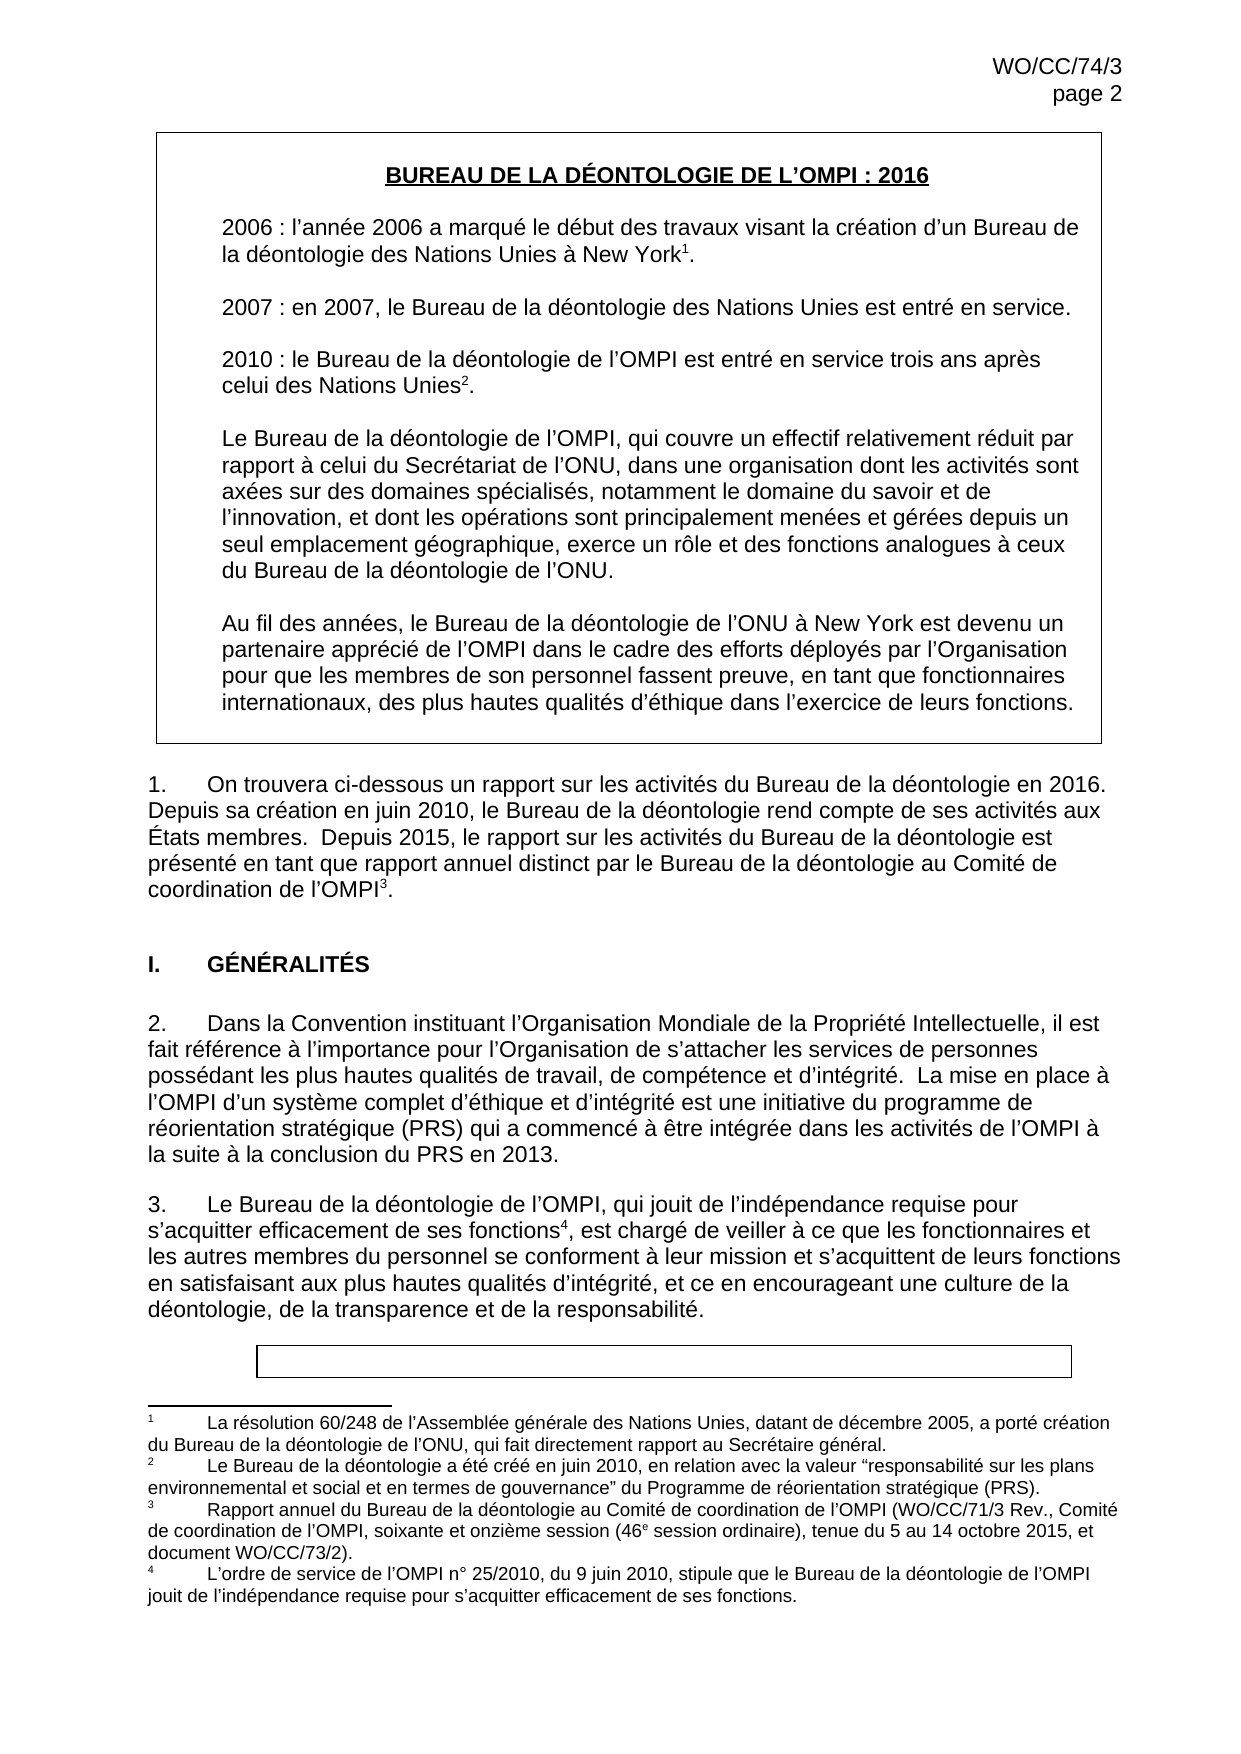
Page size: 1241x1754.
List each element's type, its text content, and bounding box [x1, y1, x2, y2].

text Le Bureau de la déontologie de l’OMPI, qui couvre un effectif relativement réduit par rapport à celui du Secrétariat de l’ONU, dans une organisation dont les activités sont axées sur des domaines spécialisés, notamment le domaine du savoir et de l’innovation, et dont les opérations sont principalement menées et gérées depuis un seul emplacement géographique, exerce un rôle et des fonctions analogues à ceux du Bureau de la déontologie de l’ONU. [157, 422, 1101, 583]
text Le Bureau de la déontologie de l’OMPI, qui jouit de l’indépendance requise pour s’acquitter efficacement de ses fonctions, est chargé de veiller à ce que les fonctionnaires et les autres membres du personnel se conforment à leur mission et s’acquittent de leurs fonctions en satisfaisant aux plus hautes qualités d’intégrité, et ce en encourageant une culture de la déontologie, de la transparence et de la responsabilité. [148, 1191, 1122, 1322]
text 2006 : l’année 2006 a marqué le début des travaux visant la création d’un Bureau de la déontologie des Nations Unies à New York. [157, 211, 1101, 267]
text On trouvera ci-dessous un rapport sur les activités du Bureau de la déontologie en 2016. Depuis sa création en juin 2010, le Bureau de la déontologie rend compte de ses activités aux États membres. Depuis 2015, le rapport sur les activités du Bureau de la déontologie est présenté en tant que rapport annuel distinct par le Bureau de la déontologie au Comité de coordination de l’OMPI. [148, 771, 1122, 903]
text Dans la Convention instituant l’Organisation Mondiale de la Propriété Intellectuelle, il est fait référence à l’importance pour l’Organisation de s’attacher les services de personnes possédant les plus hautes qualités de travail, de compétence et d’intégrité. La mise en place à l’OMPI d’un système complet d’éthique et d’intégrité est une initiative du programme de réorientation stratégique (PRS) qui a commencé à être intégrée dans les activités de l’OMPI à la suite à la conclusion du PRS en 2013. [148, 1009, 1122, 1168]
subtitle Généralités [148, 951, 1122, 977]
text Au fil des années, le Bureau de la déontologie de l’ONU à New York est devenu un partenaire apprécié de l’OMPI dans le cadre des efforts déployés par l’Organisation pour que les membres de son personnel fassent preuve, en tant que fonctionnaires internationaux, des plus hautes qualités d’éthique dans l’exercice de leurs fonctions. [157, 607, 1101, 715]
text 2010 : le Bureau de la déontologie de l’OMPI est entré en service trois ans après celui des Nations Unies. [157, 343, 1101, 399]
text Bureau de la déontologie de l’OMPI : 2016 [157, 158, 1101, 188]
text 2007 : en 2007, le Bureau de la déontologie des Nations Unies est entré en service. [157, 290, 1101, 320]
